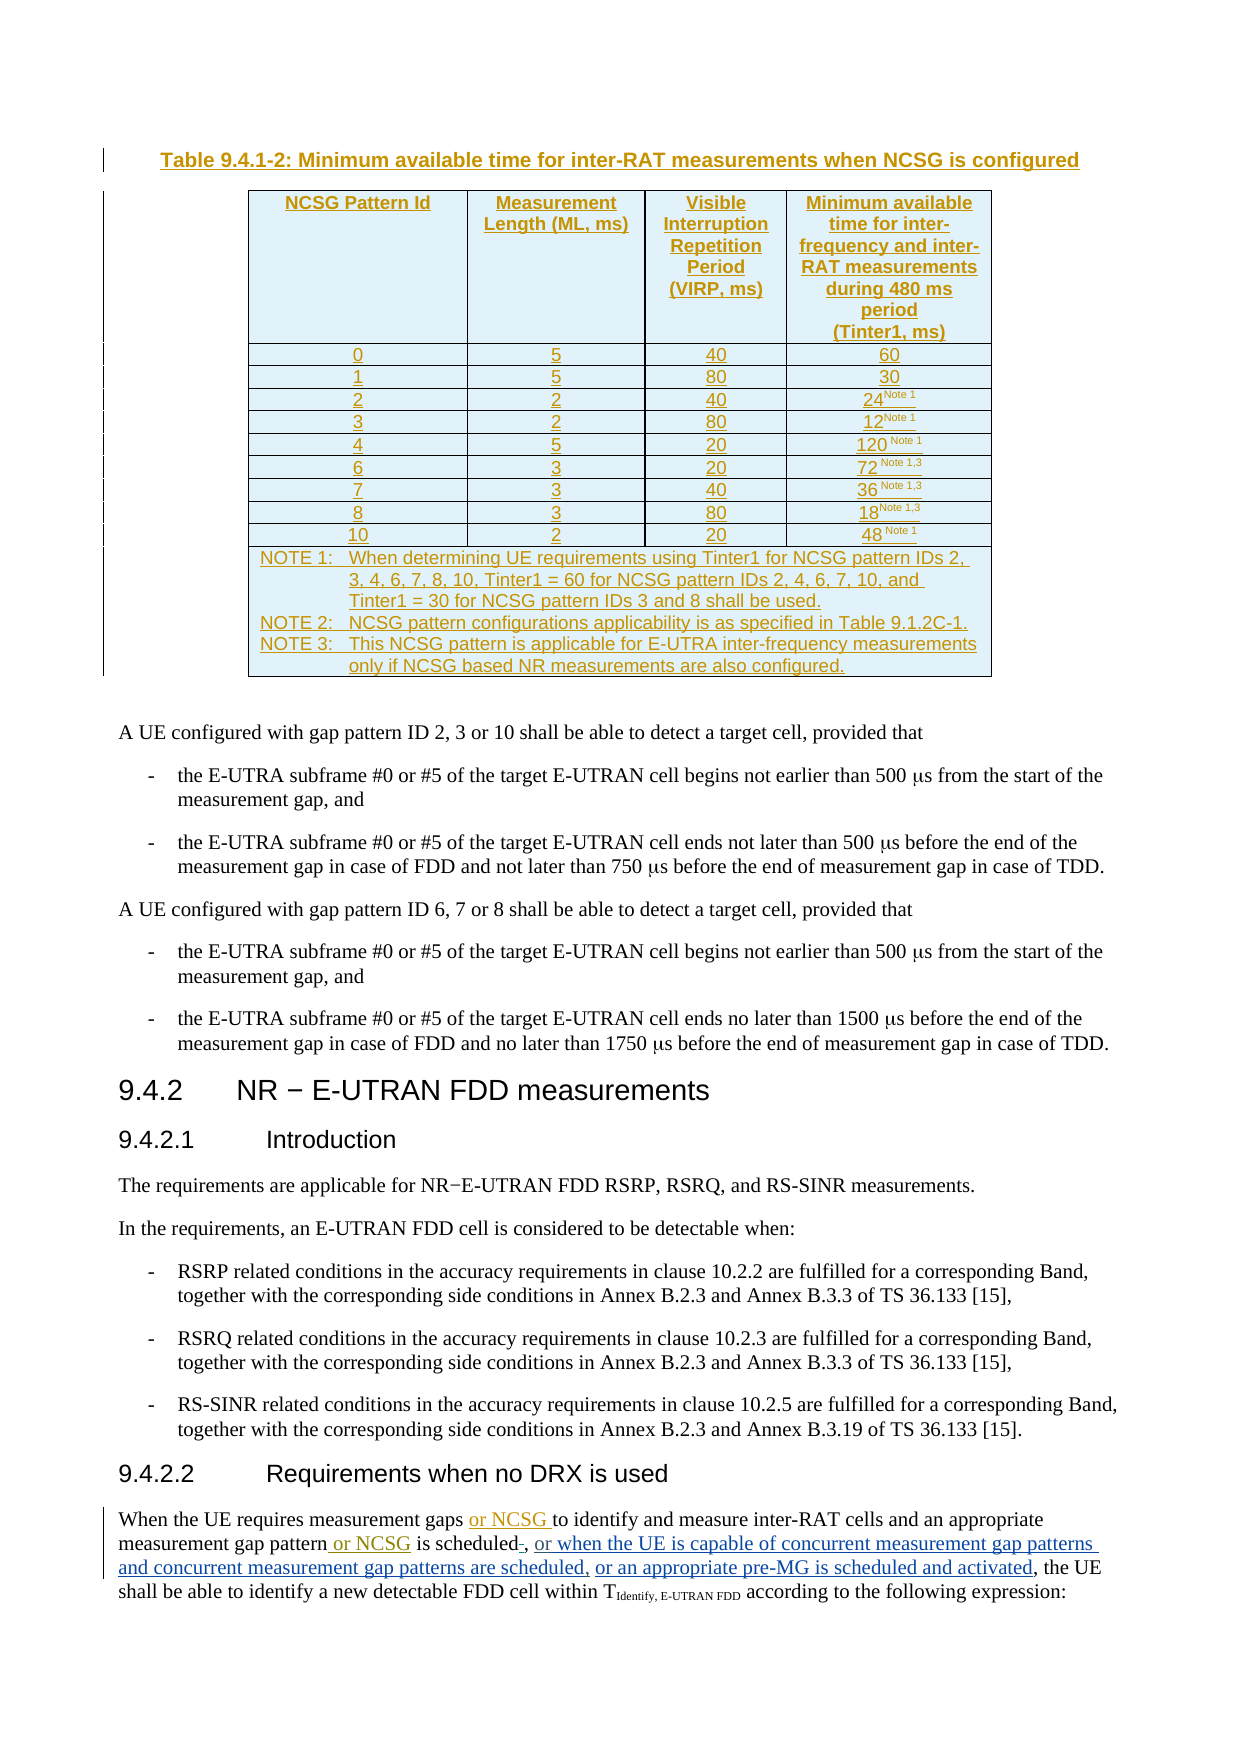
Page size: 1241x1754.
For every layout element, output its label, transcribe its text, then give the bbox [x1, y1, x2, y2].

text - RS-SINR related conditions in the accuracy requirements in clause 10.2.5 are fulfilled for a corresponding Band, together with the corresponding side conditions in Annex B.2.3 and Annex B.3.19 of TS 36.133 [15]. [148, 1392, 1122, 1441]
text A UE configured with gap pattern ID 2, 3 or 10 shall be able to detect a target cell, provided that [118, 720, 1122, 744]
subtitle 9.4.2.2 Requirements when no DRX is used [118, 1459, 1122, 1488]
text - the E-UTRA subframe #0 or #5 of the target E-UTRAN cell begins not earlier than 500 s from the start of the measurement gap, and [148, 939, 1122, 988]
text - RSRP related conditions in the accuracy requirements in clause 10.2.2 are fulfilled for a corresponding Band, together with the corresponding side conditions in Annex B.2.3 and Annex B.3.3 of TS 36.133 [15], [148, 1259, 1122, 1307]
text - the E-UTRA subframe #0 or #5 of the target E-UTRAN cell ends not later than 500 s before the end of the measurement gap in case of FDD and not later than 750 s before the end of measurement gap in case of TDD. [148, 830, 1122, 878]
text The requirements are applicable for NR−E-UTRAN FDD RSRP, RSRQ, and RS-SINR measurements. [118, 1173, 1122, 1197]
text In the requirements, an E-UTRAN FDD cell is considered to be detectable when: [118, 1216, 1122, 1240]
subtitle 9.4.2.1 Introduction [118, 1126, 1122, 1154]
text When the UE requires measurement gaps to identify and measure inter-RAT cells and an appropriate measurement gap pattern is scheduled, , the UE shall be able to identify a new detectable FDD cell within TIdentify, E-UTRAN FDD according to the following expression: [118, 1507, 1122, 1603]
text - RSRQ related conditions in the accuracy requirements in clause 10.2.3 are fulfilled for a corresponding Band, together with the corresponding side conditions in Annex B.2.3 and Annex B.3.3 of TS 36.133 [15], [148, 1326, 1122, 1374]
text A UE configured with gap pattern ID 6, 7 or 8 shall be able to detect a target cell, provided that [118, 897, 1122, 921]
text - the E-UTRA subframe #0 or #5 of the target E-UTRAN cell ends no later than 1500 s before the end of the measurement gap in case of FDD and no later than 1750 s before the end of measurement gap in case of TDD. [148, 1006, 1122, 1054]
subtitle 9.4.2 NR − E-UTRAN FDD measurements [118, 1073, 1122, 1107]
text - the E-UTRA subframe #0 or #5 of the target E-UTRAN cell begins not earlier than 500 s from the start of the measurement gap, and [148, 763, 1122, 811]
